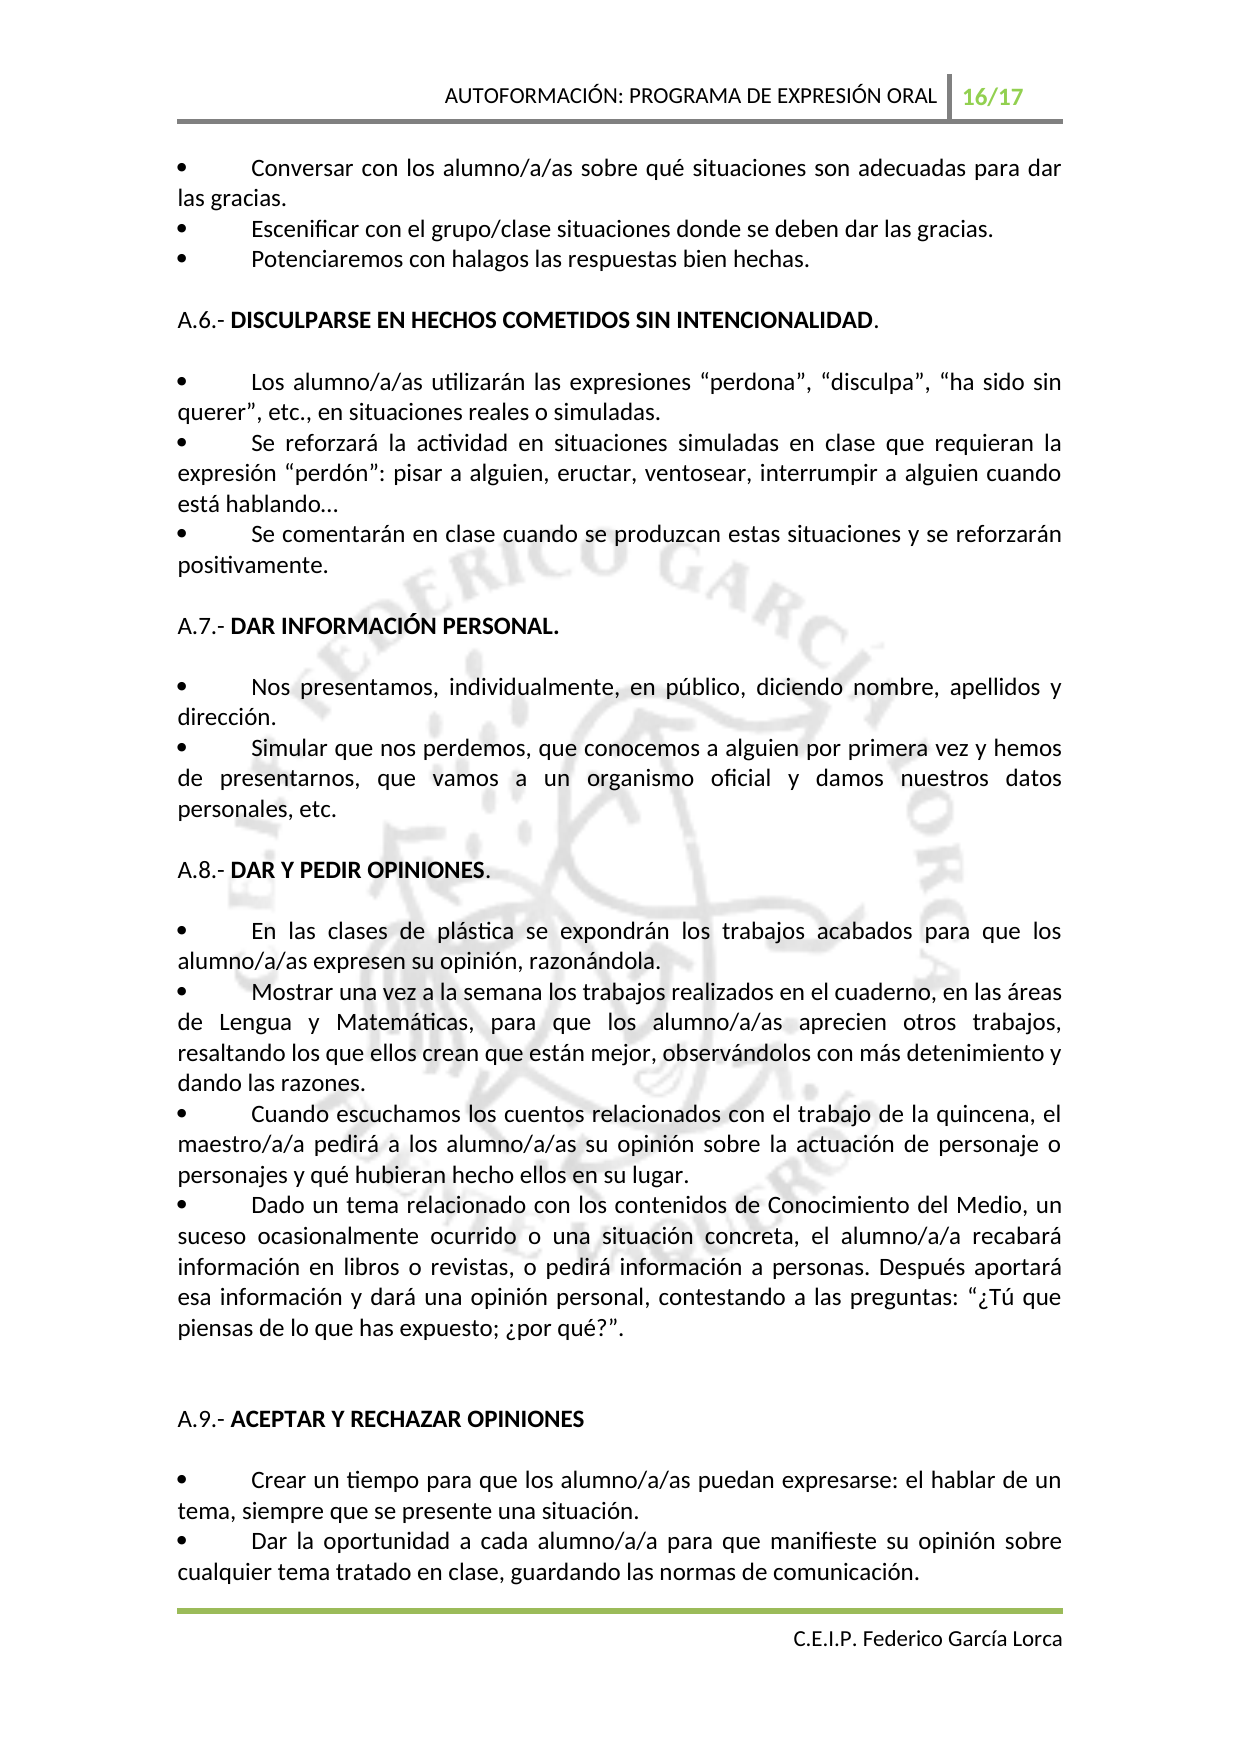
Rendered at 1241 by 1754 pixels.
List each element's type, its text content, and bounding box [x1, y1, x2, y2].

list Escenificar con el grupo/clase situaciones donde se deben dar las gracias. [177, 213, 1063, 243]
list Mostrar una vez a la semana los trabajos realizados en el cuaderno, en las áreas de Lengua y Matemáticas, para que los alumno/a/as aprecien otros trabajos, resaltando los que ellos crean que están mejor, observándolos con más detenimiento y dando las razones. [177, 976, 1063, 1098]
list Cuando escuchamos los cuentos relacionados con el trabajo de la quincena, el maestro/a/a pedirá a los alumno/a/as su opinión sobre la actuación de personaje o personajes y qué hubieran hecho ellos en su lugar. [177, 1098, 1063, 1190]
list Dado un tema relacionado con los contenidos de Conocimiento del Medio, un suceso ocasionalmente ocurrido o una situación concreta, el alumno/a/a recabará información en libros o revistas, o pedirá información a personas. Después aportará esa información y dará una opinión personal, contestando a las preguntas: “¿Tú que piensas de lo que has expuesto; ¿por qué?”. [177, 1190, 1063, 1342]
text A.8.- DAR Y PEDIR OPINIONES. [177, 854, 1063, 884]
list Dar la oportunidad a cada alumno/a/a para que manifieste su opinión sobre cualquier tema tratado en clase, guardando las normas de comunicación. [177, 1525, 1063, 1586]
list Se reforzará la actividad en situaciones simuladas en clase que requieran la expresión “perdón”: pisar a alguien, eructar, ventosear, interrumpir a alguien cuando está hablando… [177, 427, 1063, 518]
list En las clases de plástica se expondrán los trabajos acabados para que los alumno/a/as expresen su opinión, razonándola. [177, 915, 1063, 976]
list Simular que nos perdemos, que conocemos a alguien por primera vez y hemos de presentarnos, que vamos a un organismo oficial y damos nuestros datos personales, etc. [177, 732, 1063, 823]
text A.7.- DAR INFORMACIÓN PERSONAL. [177, 610, 1063, 640]
list Los alumno/a/as utilizarán las expresiones “perdona”, “disculpa”, “ha sido sin querer”, etc., en situaciones reales o simuladas. [177, 366, 1063, 427]
text A.9.- ACEPTAR Y RECHAZAR OPINIONES [177, 1403, 1063, 1434]
list Potenciaremos con halagos las respuestas bien hechas. [177, 243, 1063, 274]
list Se comentarán en clase cuando se produzcan estas situaciones y se reforzarán positivamente. [177, 518, 1063, 579]
list Crear un tiempo para que los alumno/a/as puedan expresarse: el hablar de un tema, siempre que se presente una situación. [177, 1464, 1063, 1525]
text A.6.- DISCULPARSE EN HECHOS COMETIDOS SIN INTENCIONALIDAD. [177, 304, 1063, 335]
list Nos presentamos, individualmente, en público, diciendo nombre, apellidos y dirección. [177, 671, 1063, 732]
list Conversar con los alumno/a/as sobre qué situaciones son adecuadas para dar las gracias. [177, 152, 1063, 213]
